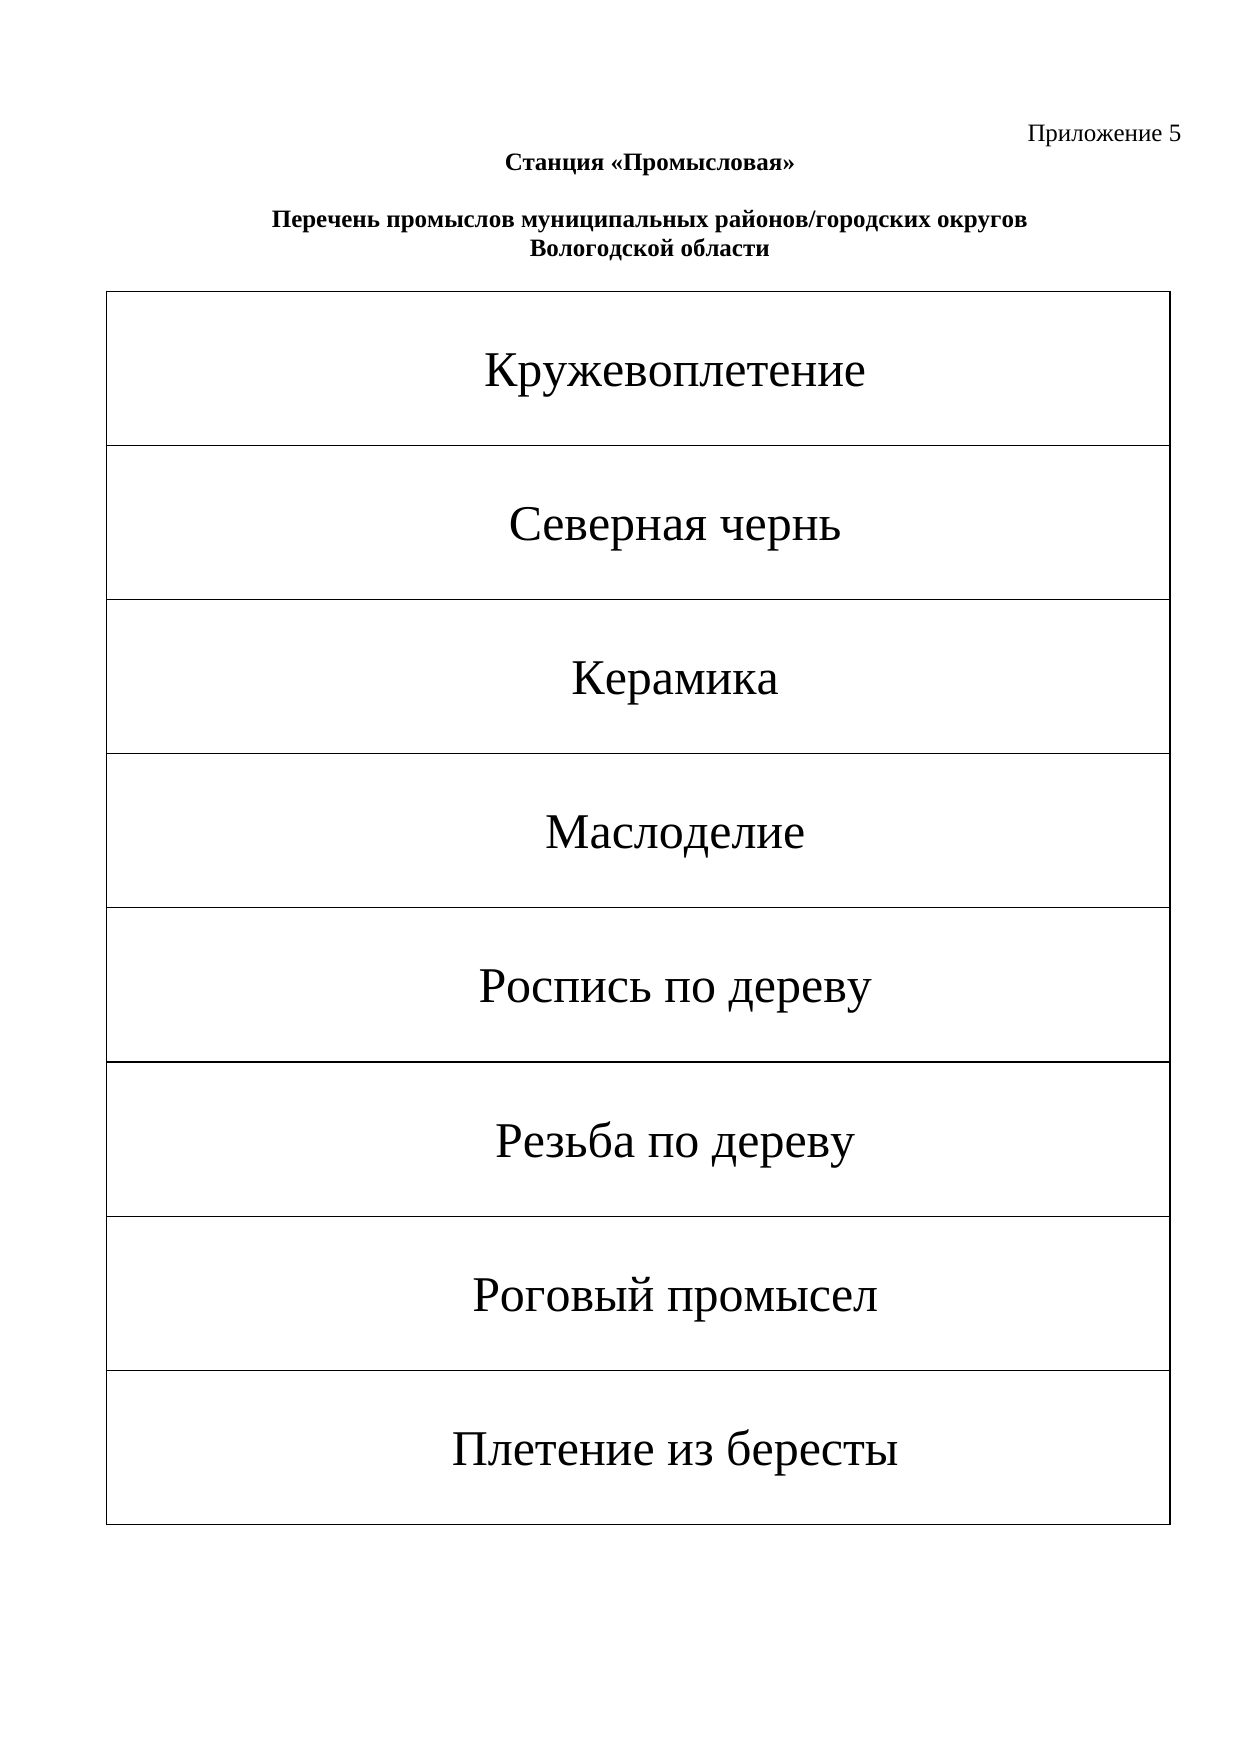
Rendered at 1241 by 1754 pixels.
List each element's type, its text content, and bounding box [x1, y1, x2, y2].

table_header Кружевоплетение [107, 292, 1169, 445]
table_cell Резьба по дереву [107, 1063, 1169, 1216]
table_cell Плетение из бересты [107, 1371, 1169, 1524]
table_cell Маслоделие [107, 754, 1169, 907]
table_cell Керамика [107, 600, 1169, 753]
list Перечень промыслов муниципальных районов/городских округов [118, 204, 1181, 233]
list Вологодской области [118, 233, 1181, 262]
list Станция «Промысловая» [118, 147, 1181, 176]
table_cell Роспись по дереву [107, 908, 1169, 1061]
list Приложение 5 [252, 118, 1181, 147]
table_cell Северная чернь [107, 446, 1169, 599]
table_cell Роговый промысел [107, 1217, 1169, 1370]
